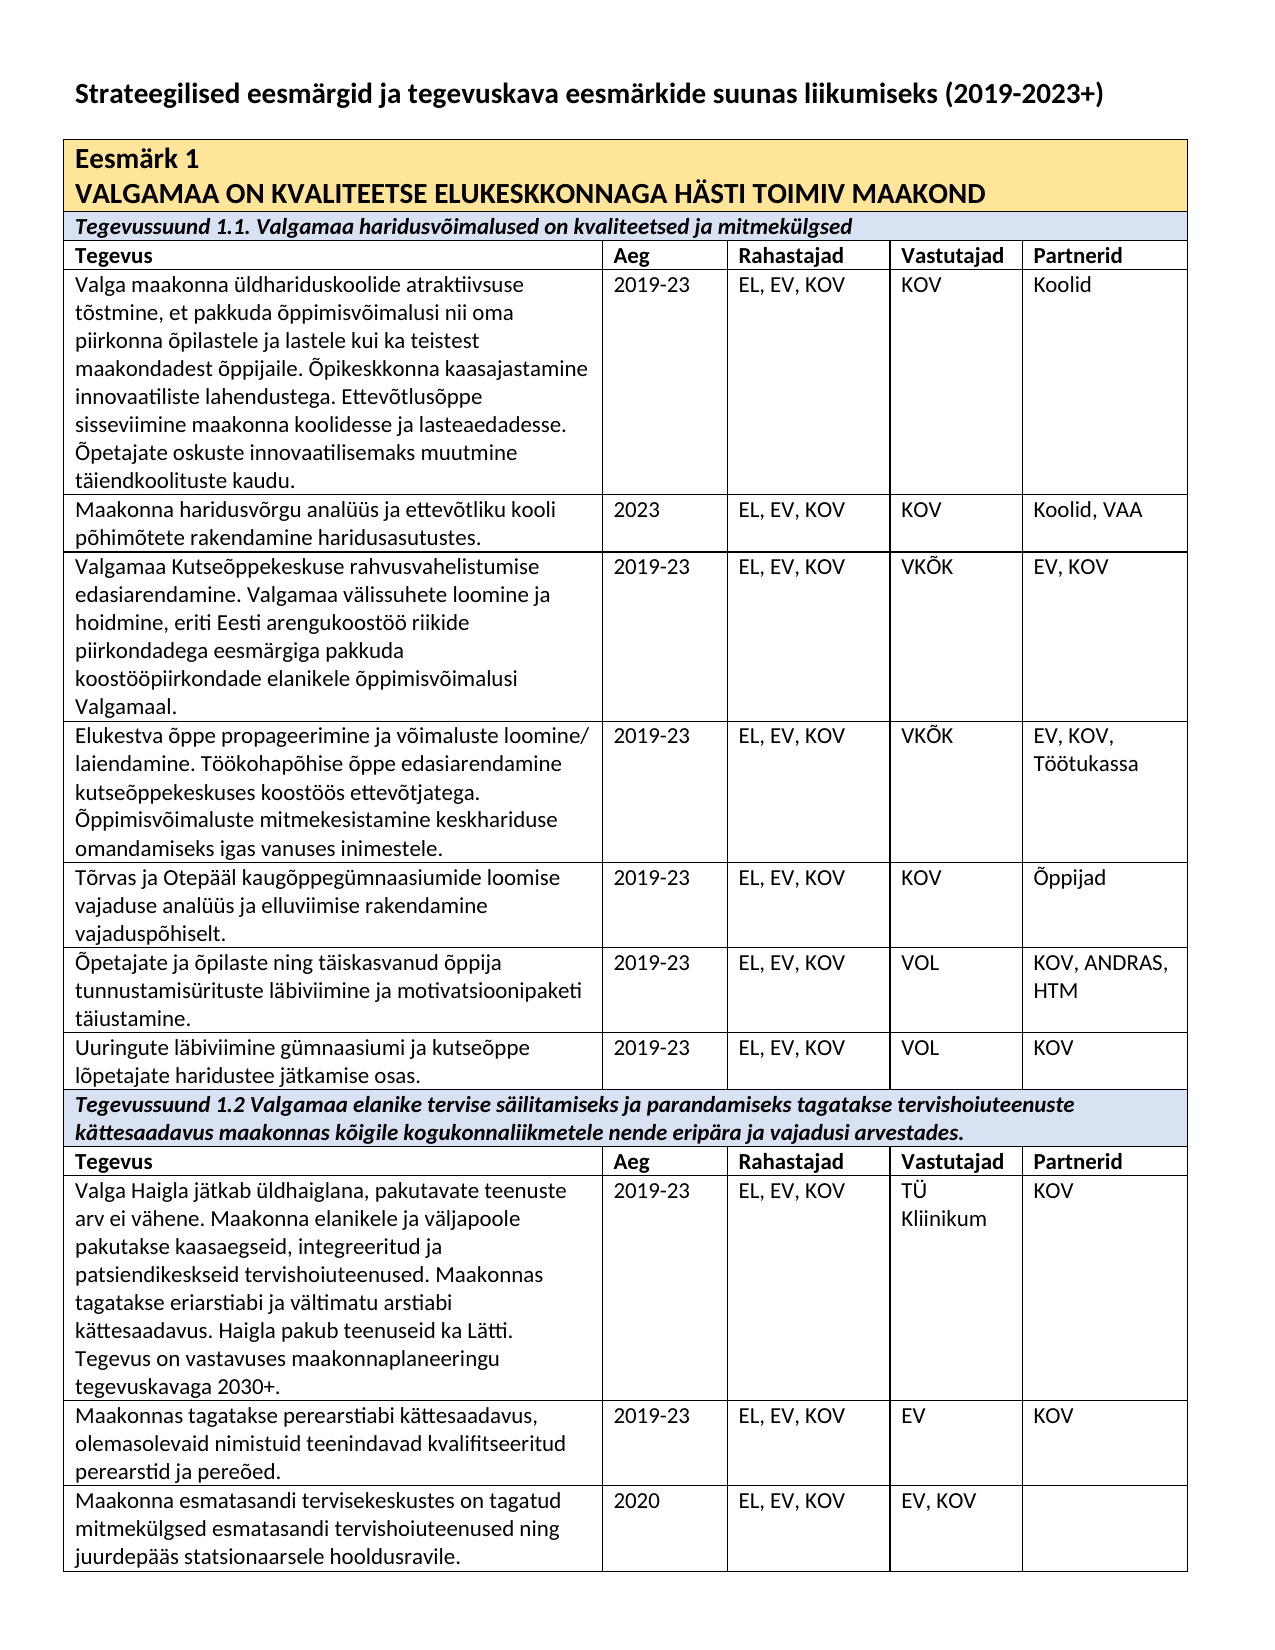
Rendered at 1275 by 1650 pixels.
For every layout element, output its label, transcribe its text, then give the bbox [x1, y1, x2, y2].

table_cell Rahastajad [728, 1147, 889, 1175]
table_cell Aeg [603, 241, 727, 269]
table_cell Aeg [603, 1147, 727, 1175]
table_cell Uuringute läbiviimine gümnaasiumi ja kutseõppe lõpetajate haridustee jätkamise osas. [64, 1033, 602, 1089]
table_cell TÜ Kliinikum [891, 1176, 1022, 1400]
table_cell VOL [891, 948, 1022, 1032]
table_cell VKÕK [891, 722, 1022, 862]
table_cell KOV [891, 270, 1022, 494]
table_cell KOV [891, 863, 1022, 947]
table_cell Maakonnas tagatakse perearstiabi kättesaadavus, olemasolevaid nimistuid teenindavad kvalifitseeritud perearstid ja pereõed. [64, 1401, 602, 1485]
table_cell EL, EV, KOV [728, 270, 889, 494]
table_cell EL, EV, KOV [728, 1033, 889, 1089]
table_cell Koolid, VAA [1023, 495, 1187, 551]
table_cell Koolid [1023, 270, 1187, 494]
table_cell VKÕK [891, 553, 1022, 721]
table_cell Õpetajate ja õpilaste ning täiskasvanud õppija tunnustamisürituste läbiviimine ja motivatsioonipaketi täiustamine. [64, 948, 602, 1032]
table_cell Tõrvas ja Otepääl kaugõppegümnaasiumide loomise vajaduse analüüs ja elluviimise rakendamine vajaduspõhiselt. [64, 863, 602, 947]
table_cell 2019-23 [603, 1033, 727, 1089]
table_cell Tegevus [64, 241, 602, 269]
table_cell 2020 [603, 1486, 727, 1571]
table_cell 2019-23 [603, 1401, 727, 1485]
table_cell EL, EV, KOV [728, 495, 889, 551]
table_cell EV, KOV [891, 1486, 1022, 1571]
table_cell EL, EV, KOV [728, 948, 889, 1032]
table_cell Tegevussuund 1.1. Valgamaa haridusvõimalused on kvaliteetsed ja mitmekülgsed [64, 212, 1187, 240]
table_cell 2023 [603, 495, 727, 551]
table_cell KOV [1023, 1176, 1187, 1400]
table_cell Tegevussuund 1.2 Valgamaa elanike tervise säilitamiseks ja parandamiseks tagatakse tervishoiuteenuste kättesaadavus maakonnas kõigile kogukonnaliikmetele nende eripära ja vajadusi arvestades. [64, 1090, 1187, 1146]
table_cell Vastutajad [891, 1147, 1022, 1175]
table_cell Valga maakonna üldhariduskoolide atraktiivsuse tõstmine, et pakkuda õppimisvõimalusi nii oma piirkonna õpilastele ja lastele kui ka teistest maakondadest õppijaile. Õpikeskkonna kaasajastamine innovaatiliste lahendustega. Ettevõtlusõppe sisseviimine maakonna koolidesse ja lasteaedadesse. Õpetajate oskuste innovaatilisemaks muutmine täiendkoolituste kaudu. [64, 270, 602, 494]
table_cell 2019-23 [603, 722, 727, 862]
table_cell Maakonna esmatasandi tervisekeskustes on tagatud mitmekülgsed esmatasandi tervishoiuteenused ning juurdepääs statsionaarsele hooldusravile. [64, 1486, 602, 1571]
table_cell EV [891, 1401, 1022, 1485]
table_cell KOV [1023, 1033, 1187, 1089]
table_cell 2019-23 [603, 553, 727, 721]
table_cell [1023, 1486, 1187, 1571]
table_cell Rahastajad [728, 241, 889, 269]
table_cell Õppijad [1023, 863, 1187, 947]
table_cell Elukestva õppe propageerimine ja võimaluste loomine/ laiendamine. Töökohapõhise õppe edasiarendamine kutseõppekeskuses koostöös ettevõtjatega. Õppimisvõimaluste mitmekesistamine keskhariduse omandamiseks igas vanuses inimestele. [64, 722, 602, 862]
table_cell EV, KOV [1023, 553, 1187, 721]
table_cell EV, KOV, Töötukassa [1023, 722, 1187, 862]
table_cell Valga Haigla jätkab üldhaiglana, pakutavate teenuste arv ei vähene. Maakonna elanikele ja väljapoole pakutakse kaasaegseid, integreeritud ja patsiendikeskseid tervishoiuteenused. Maakonnas tagatakse eriarstiabi ja vältimatu arstiabi kättesaadavus. Haigla pakub teenuseid ka Lätti. Tegevus on vastavuses maakonnaplaneeringu tegevuskavaga 2030+. [64, 1176, 602, 1400]
table_cell EL, EV, KOV [728, 1176, 889, 1400]
table_cell KOV [891, 495, 1022, 551]
table_cell EL, EV, KOV [728, 722, 889, 862]
table_cell 2019-23 [603, 863, 727, 947]
table_cell KOV, ANDRAS, HTM [1023, 948, 1187, 1032]
table_cell VOL [891, 1033, 1022, 1089]
table_header Eesmärk 1 VALGAMAA ON KVALITEETSE ELUKESKKONNAGA HÄSTI TOIMIV MAAKOND [64, 140, 1187, 211]
table_cell KOV [1023, 1401, 1187, 1485]
table_cell 2019-23 [603, 948, 727, 1032]
table_cell EL, EV, KOV [728, 553, 889, 721]
table_cell 2019-23 [603, 270, 727, 494]
table_cell Tegevus [64, 1147, 602, 1175]
text Strateegilised eesmärgid ja tegevuskava eesmärkide suunas liikumiseks (2019-2023+) [75, 75, 1200, 111]
table_cell 2019-23 [603, 1176, 727, 1400]
table_cell Vastutajad [891, 241, 1022, 269]
table_cell EL, EV, KOV [728, 1401, 889, 1485]
table_cell EL, EV, KOV [728, 1486, 889, 1571]
table_cell Maakonna haridusvõrgu analüüs ja ettevõtliku kooli põhimõtete rakendamine haridusasutustes. [64, 495, 602, 551]
table_cell Partnerid [1023, 1147, 1187, 1175]
table_cell Partnerid [1023, 241, 1187, 269]
table_cell Valgamaa Kutseõppekeskuse rahvusvahelistumise edasiarendamine. Valgamaa välissuhete loomine ja hoidmine, eriti Eesti arengukoostöö riikide piirkondadega eesmärgiga pakkuda koostööpiirkondade elanikele õppimisvõimalusi Valgamaal. [64, 553, 602, 721]
table_cell EL, EV, KOV [728, 863, 889, 947]
